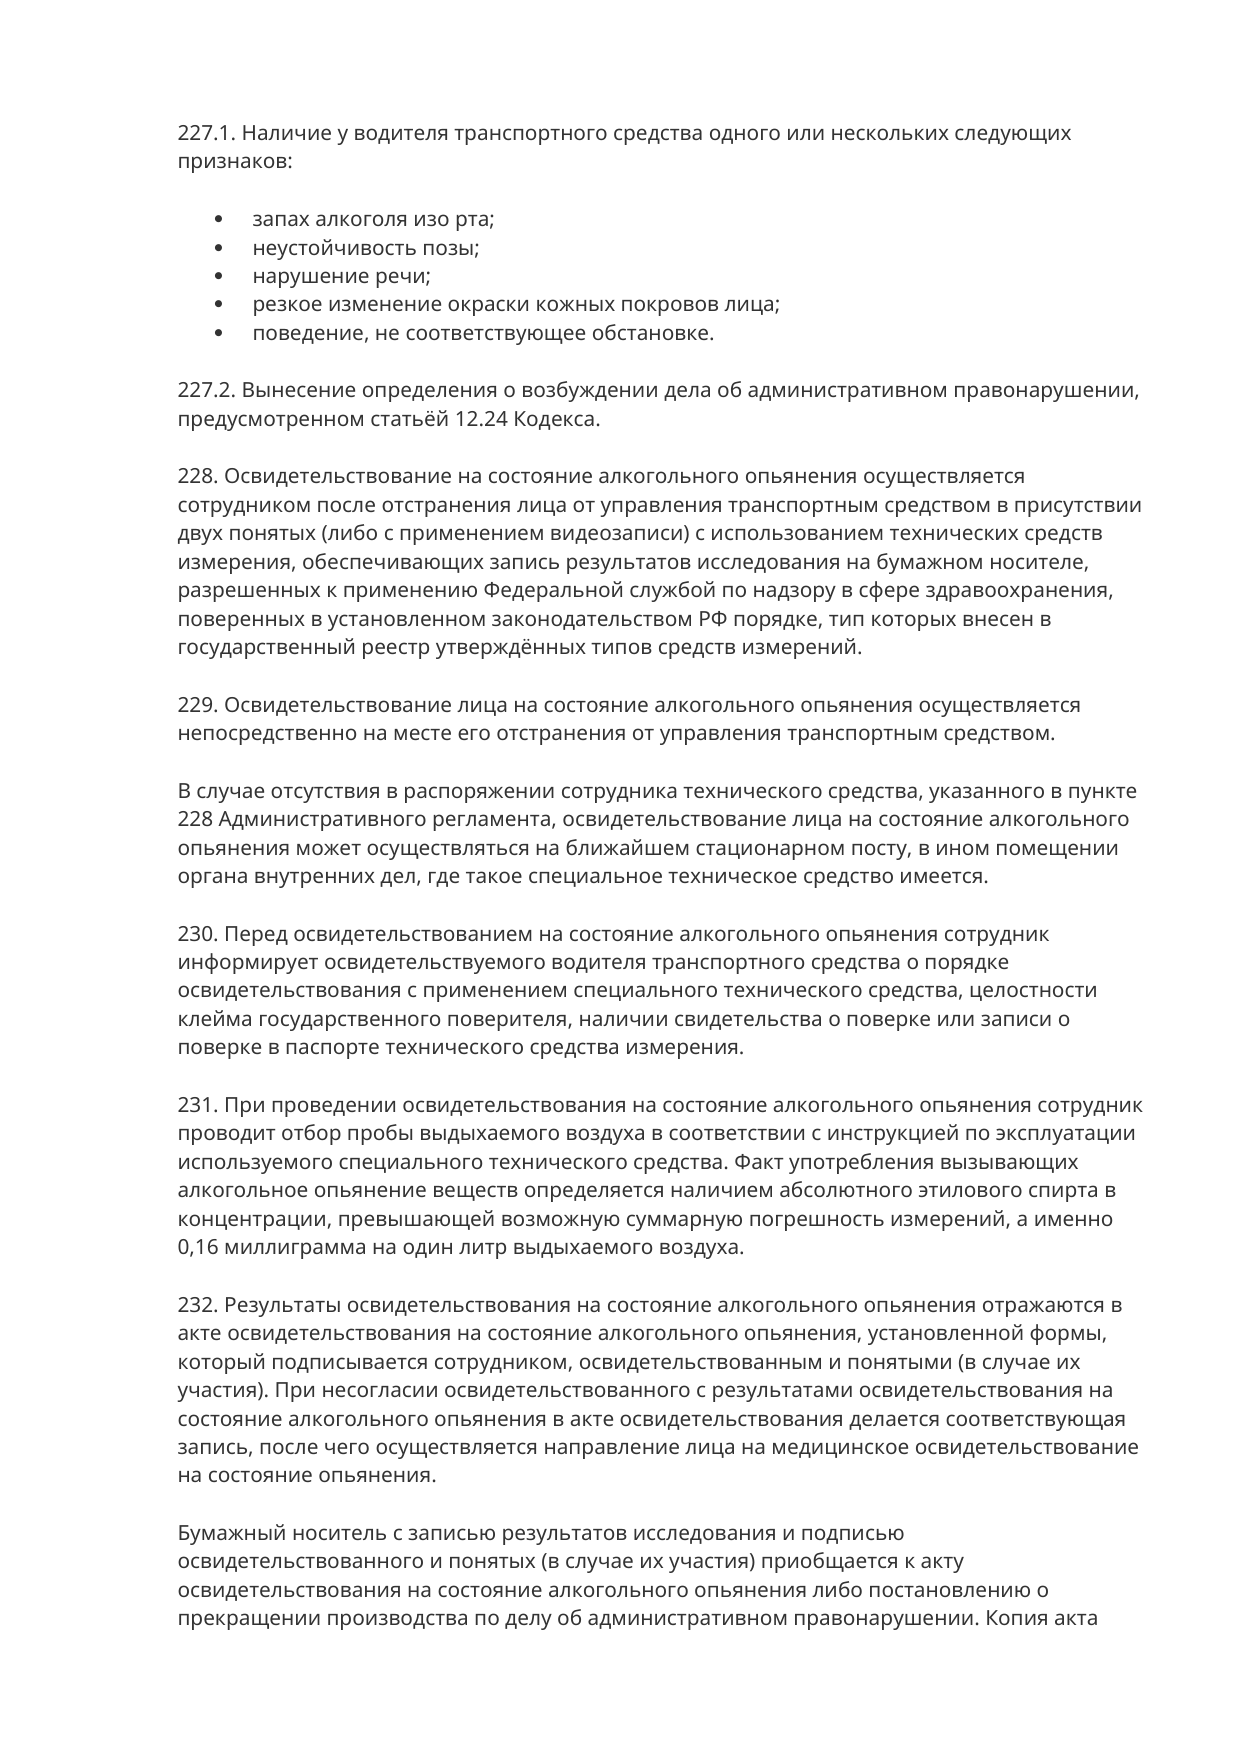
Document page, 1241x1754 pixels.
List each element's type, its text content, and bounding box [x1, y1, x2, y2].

list запах алкоголя изо рта; [215, 204, 1152, 233]
text 231. При проведении освидетельствования на состояние алкогольного опьянения сотрудник проводит отбор пробы выдыхаемого воздуха в соответствии с инструкцией по эксплуатации используемого специального технического средства. Факт употребления вызывающих алкогольное опьянение веществ определяется наличием абсолютного этилового спирта в концентрации, превышающей возможную суммарную погрешность измерений, а именно 0,16 миллиграмма на один литр выдыхаемого воздуха. [177, 1090, 1152, 1261]
text В случае отсутствия в распоряжении сотрудника технического средства, указанного в пункте 228 Административного регламента, освидетельствование лица на состояние алкогольного опьянения может осуществляться на ближайшем стационарном посту, в ином помещении органа внутренних дел, где такое специальное техническое средство имеется. [177, 776, 1152, 889]
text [177, 1518, 1152, 1632]
text 227.1. Наличие у водителя транспортного средства одного или нескольких следующих признаков: [177, 118, 1152, 175]
text 232. Результаты освидетельствования на состояние алкогольного опьянения отражаются в акте освидетельствования на состояние алкогольного опьянения, установленной формы, который подписывается сотрудником, освидетельствованным и понятыми (в случае их участия). При несогласии освидетельствованного с результатами освидетельствования на состояние алкогольного опьянения в акте освидетельствования делается соответствующая запись, после чего осуществляется направление лица на медицинское освидетельствование на состояние опьянения. [177, 1290, 1152, 1489]
list нарушение речи; [215, 261, 1152, 289]
text 227.2. Вынесение определения о возбуждении дела об административном правонарушении, предусмотренном статьёй 12.24 Кодекса. [177, 376, 1152, 432]
list поведение, не соответствующее обстановке. [215, 318, 1152, 346]
text 228. Освидетельствование на состояние алкогольного опьянения осуществляется сотрудником после отстранения лица от управления транспортным средством в присутствии двух понятых (либо с применением видеозаписи) с использованием технических средств измерения, обеспечивающих запись результатов исследования на бумажном носителе, разрешенных к применению Федеральной службой по надзору в сфере здравоохранения, поверенных в установленном законодательством РФ порядке, тип которых внесен в государственный реестр утверждённых типов средств измерений. [177, 462, 1152, 661]
list неустойчивость позы; [215, 233, 1152, 261]
text 230. Перед освидетельствованием на состояние алкогольного опьянения сотрудник информирует освидетельствуемого водителя транспортного средства о порядке освидетельствования с применением специального технического средства, целостности клейма государственного поверителя, наличии свидетельства о поверке или записи о поверке в паспорте технического средства измерения. [177, 919, 1152, 1061]
list резкое изменение окраски кожных покровов лица; [215, 289, 1152, 318]
text 229. Освидетельствование лица на состояние алкогольного опьянения осуществляется непосредственно на месте его отстранения от управления транспортным средством. [177, 690, 1152, 747]
